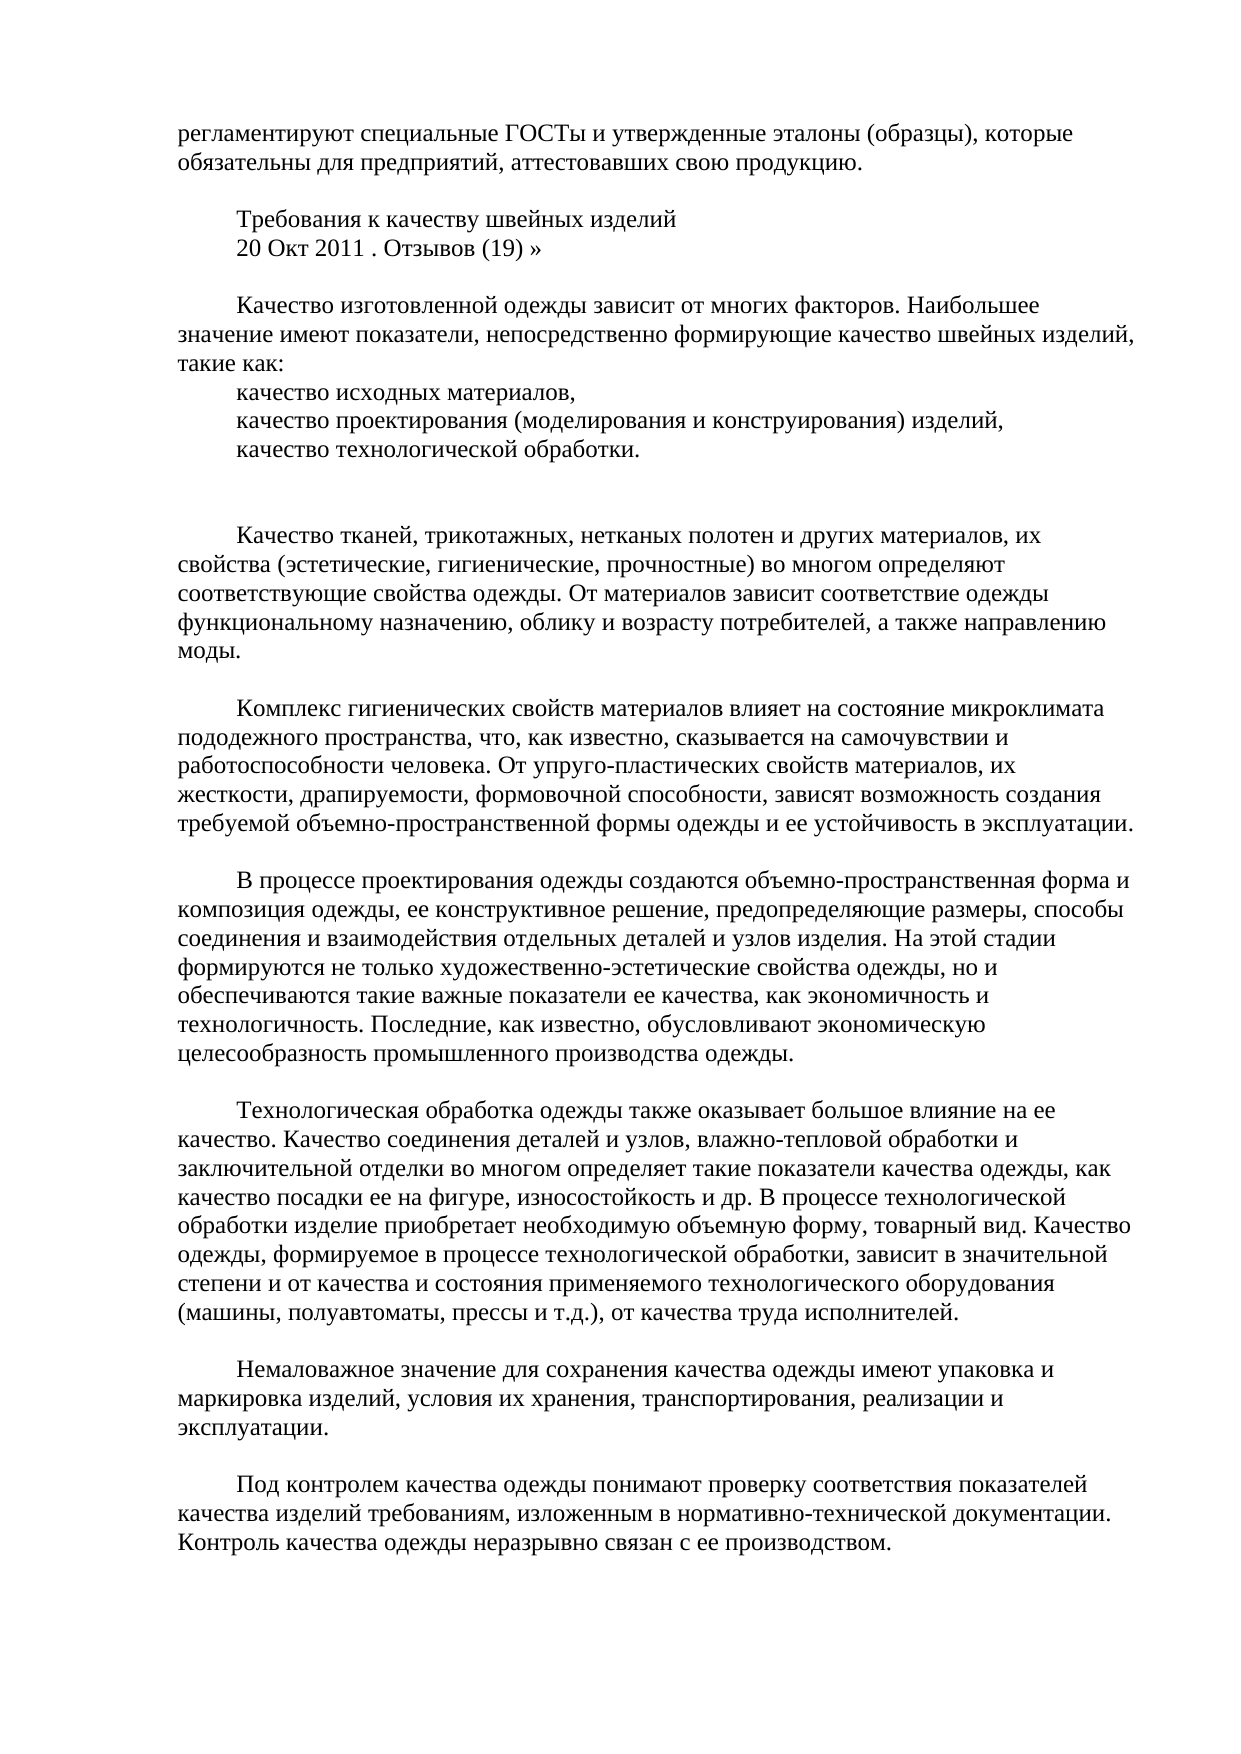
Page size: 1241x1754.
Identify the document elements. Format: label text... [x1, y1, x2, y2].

text Под контролем качества одежды понимают проверку соответствия показателей качества изделий требованиям, изложенным в нормативно-технической документации. Контроль качества одежды неразрывно связан с ее производством. [177, 1469, 1136, 1556]
text В процессе проектирования одежды создаются объемно-пространственная форма и композиция одежды, ее конструктивное решение, предопределяющие размеры, способы соединения и взаимодействия отдельных деталей и узлов изделия. На этой стадии формируются не только художественно-эстетические свойства одежды, но и обеспечиваются такие важные показатели ее качества, как экономичность и технологичность. Последние, как известно, обусловливают экономическую целесообразность промышленного производства одежды. [177, 866, 1136, 1067]
text Комплекс гигиенических свойств материалов влияет на состояние микроклимата пододежного пространства, что, как известно, сказывается на самочувствии и работоспособности человека. От упруго-пластических свойств материалов, их жесткости, драпируемости, формовочной способности, зависят возможность создания требуемой объемно-пространственной формы одежды и ее устойчивость в эксплуатации. [177, 693, 1136, 837]
text качество технологической обработки. [177, 434, 1136, 463]
text качество проектирования (моделирования и конструирования) изделий, [177, 406, 1136, 434]
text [177, 118, 1136, 176]
text 20 Окт 2011 . Отзывов (19) » [177, 233, 1136, 262]
text Немаловажное значение для сохранения качества одежды имеют упаковка и маркировка изделий, условия их хранения, транспортирования, реализации и эксплуатации. [177, 1354, 1136, 1441]
text Качество изготовленной одежды зависит от многих факторов. Наибольшее значение имеют показатели, непосредственно формирующие качество швейных изделий, такие как: [177, 291, 1136, 377]
text Требования к качеству швейных изделий [177, 204, 1136, 233]
text Технологическая обработка одежды также оказывает большое влияние на ее качество. Качество соединения деталей и узлов, влажно-тепловой обработки и заключительной отделки во многом определяет такие показатели качества одежды, как качество посадки ее на фигуре, износостойкость и др. В процессе технологической обработки изделие приобретает необходимую объемную форму, товарный вид. Качество одежды, формируемое в процессе технологической обработки, зависит в значительной степени и от качества и состояния применяемого технологического оборудования (машины, полуавтоматы, прессы и т.д.), от качества труда исполнителей. [177, 1096, 1136, 1326]
text Качество тканей, трикотажных, нетканых полотен и других материалов, их свойства (эстетические, гигиенические, прочностные) во многом определяют соответствующие свойства одежды. От материалов зависит соответствие одежды функциональному назначению, облику и возрасту потребителей, а также направлению моды. [177, 521, 1136, 664]
text качество исходных материалов, [177, 377, 1136, 406]
